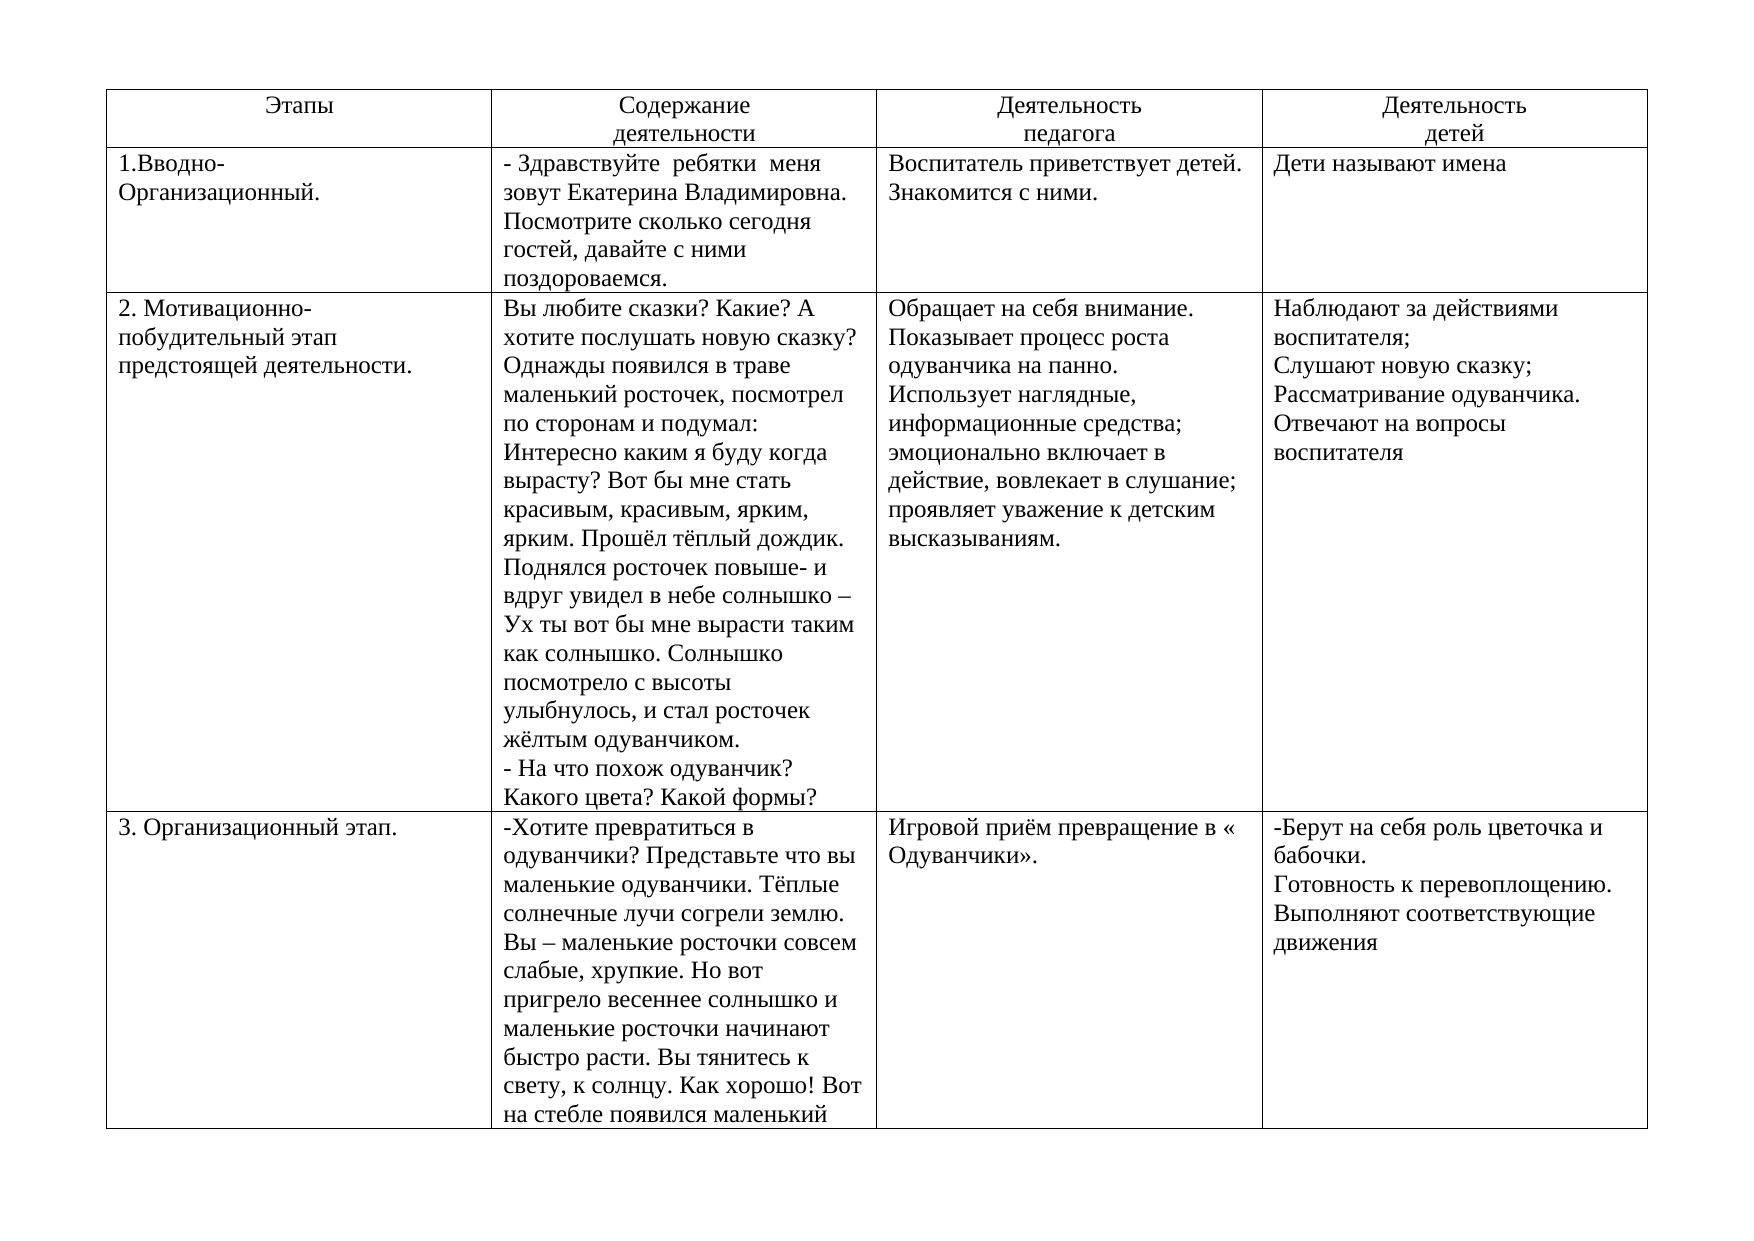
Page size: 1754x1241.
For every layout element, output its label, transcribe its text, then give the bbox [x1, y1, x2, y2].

table_header Деятельность детей [1263, 90, 1647, 147]
table_header Содержание деятельности [492, 90, 876, 147]
table_header Этапы [107, 90, 491, 147]
table_cell - Здравствуйте ребятки меня зовут Екатерина Владимировна. Посмотрите сколько сегодня гостей, давайте с ними поздороваемся. [492, 148, 876, 292]
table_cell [1263, 812, 1647, 1128]
table_cell Наблюдают за действиями воспитателя; Слушают новую сказку; Рассматривание одуванчика. Отвечают на вопросы воспитателя [1263, 293, 1647, 811]
table_cell Дети называют имена [1263, 148, 1647, 292]
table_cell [492, 812, 876, 1128]
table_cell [107, 812, 491, 1128]
table_cell 2. Мотивационно- побудительный этап предстоящей деятельности. [107, 293, 491, 811]
table_header Деятельность педагога [877, 90, 1262, 147]
table_cell Вы любите сказки? Какие? А хотите послушать новую сказку? Однажды появился в траве маленький росточек, посмотрел по сторонам и подумал: Интересно каким я буду когда вырасту? Вот бы мне стать красивым, красивым, ярким, ярким. Прошёл тёплый дождик. Поднялся росточек повыше- и вдруг увидел в небе солнышко – Ух ты вот бы мне вырасти таким как солнышко. Солнышко посмотрело с высоты улыбнулось, и стал росточек жёлтым одуванчиком. - На что похож одуванчик? Какого цвета? Какой формы? [492, 293, 876, 811]
table_cell Воспитатель приветствует детей. Знакомится с ними. [877, 148, 1262, 292]
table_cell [877, 812, 1262, 1128]
table_cell Обращает на себя внимание. Показывает процесс роста одуванчика на панно. Использует наглядные, информационные средства; эмоционально включает в действие, вовлекает в слушание; проявляет уважение к детским высказываниям. [877, 293, 1262, 811]
table_cell 1.Вводно- Организационный. [107, 148, 491, 292]
